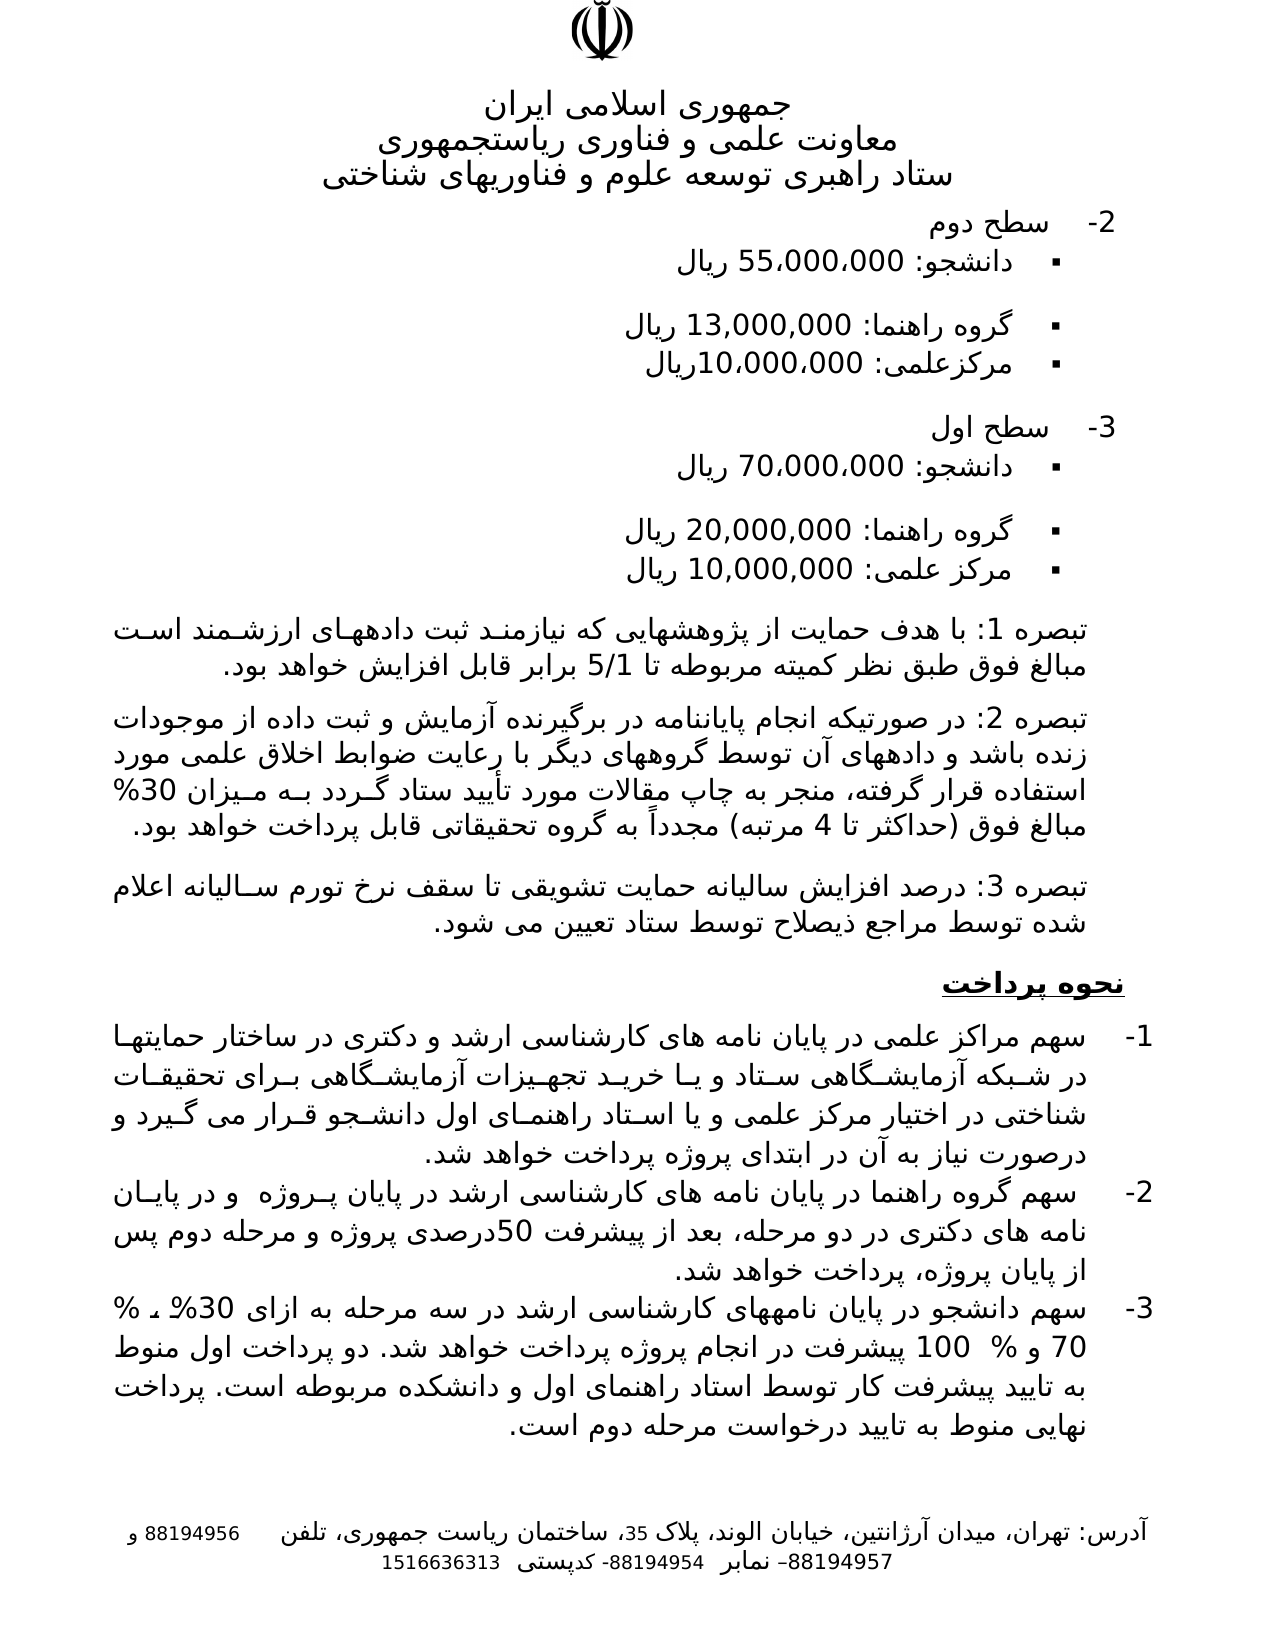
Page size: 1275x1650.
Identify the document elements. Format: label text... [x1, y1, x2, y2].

text تبصره 1: با هدف حمایت از پژوهشهایی که نیازمند ثبت دادههای ارزشمند است مبالغ فوق طبق نظر کمیته مربوطه تا 5/1 برابر قابل افزایش خواهد بود. [112, 612, 1087, 682]
list گروه راهنما: 20,000,000 ریال [112, 514, 1050, 548]
list سطح دوم [112, 205, 1087, 239]
picture [571, 0, 633, 61]
text تبصره 3: درصد افزایش سالیانه حمایت تشویقی تا سقف نرخ تورم سالیانه اعلام شده توسط مراجع ذیصلاح توسط ستاد تعیین می شود. [112, 870, 1087, 939]
list سطح اول [112, 411, 1087, 445]
list مرکز علمی: 10,000,000 ریال [112, 553, 1050, 587]
list سهم دانشجو در پایان نامههای کارشناسی ارشد در سه مرحله به ازای 30% ، %70 و % 100 پیشرفت در انجام پروژه پرداخت خواهد شد. دو پرداخت اول منوط به تایید پیشرفت کار توسط استاد راهنمای اول و دانشکده مربوطه است. پرداخت نهایی منوط به تایید درخواست مرحله دوم است. [112, 1292, 1125, 1443]
list گروه راهنما: 13,000,000 ریال [112, 308, 1050, 342]
text نحوه پرداخت [112, 967, 1125, 1001]
list سهم مراکز علمی در پایان نامه های کارشناسی ارشد و دکتری در ساختار حمایتها در شبکه آزمایشگاهی ستاد و یا خرید تجهیزات آزمایشگاهی برای تحقیقات شناختی در اختیار مرکز علمی و یا استاد راهنمای اول دانشجو قرار می گیرد و درصورت نیاز به آن در ابتدای پروژه پرداخت خواهد شد. [112, 1019, 1125, 1170]
list سهم گروه راهنما در پایان نامه های کارشناسی ارشد در پایان پروژه و در پایان نامه های دکتری در دو مرحله، بعد از پیشرفت 50درصدی پروژه و مرحله دوم پس از پایان پروژه، پرداخت خواهد شد. [112, 1175, 1125, 1287]
list مرکزعلمی: 10،000،000ریال [112, 347, 1050, 381]
text تبصره 2: در صورتیکه انجام پایاننامه در برگیرنده آزمایش و ثبت داده از موجودات زنده باشد و دادههای آن توسط گروههای دیگر با رعایت ضوابط اخلاق علمی مورد استفاده قرار گرفته، منجر به چاپ مقالات مورد تأیید ستاد گردد به میزان 30% مبالغ فوق (حداکثر تا 4 مرتبه) مجدداً به گروه تحقیقاتی قابل پرداخت خواهد بود. [112, 701, 1087, 843]
list دانشجو: 55،000،000 ریال [112, 244, 1050, 278]
list دانشجو: 70،000،000 ریال [112, 450, 1050, 484]
